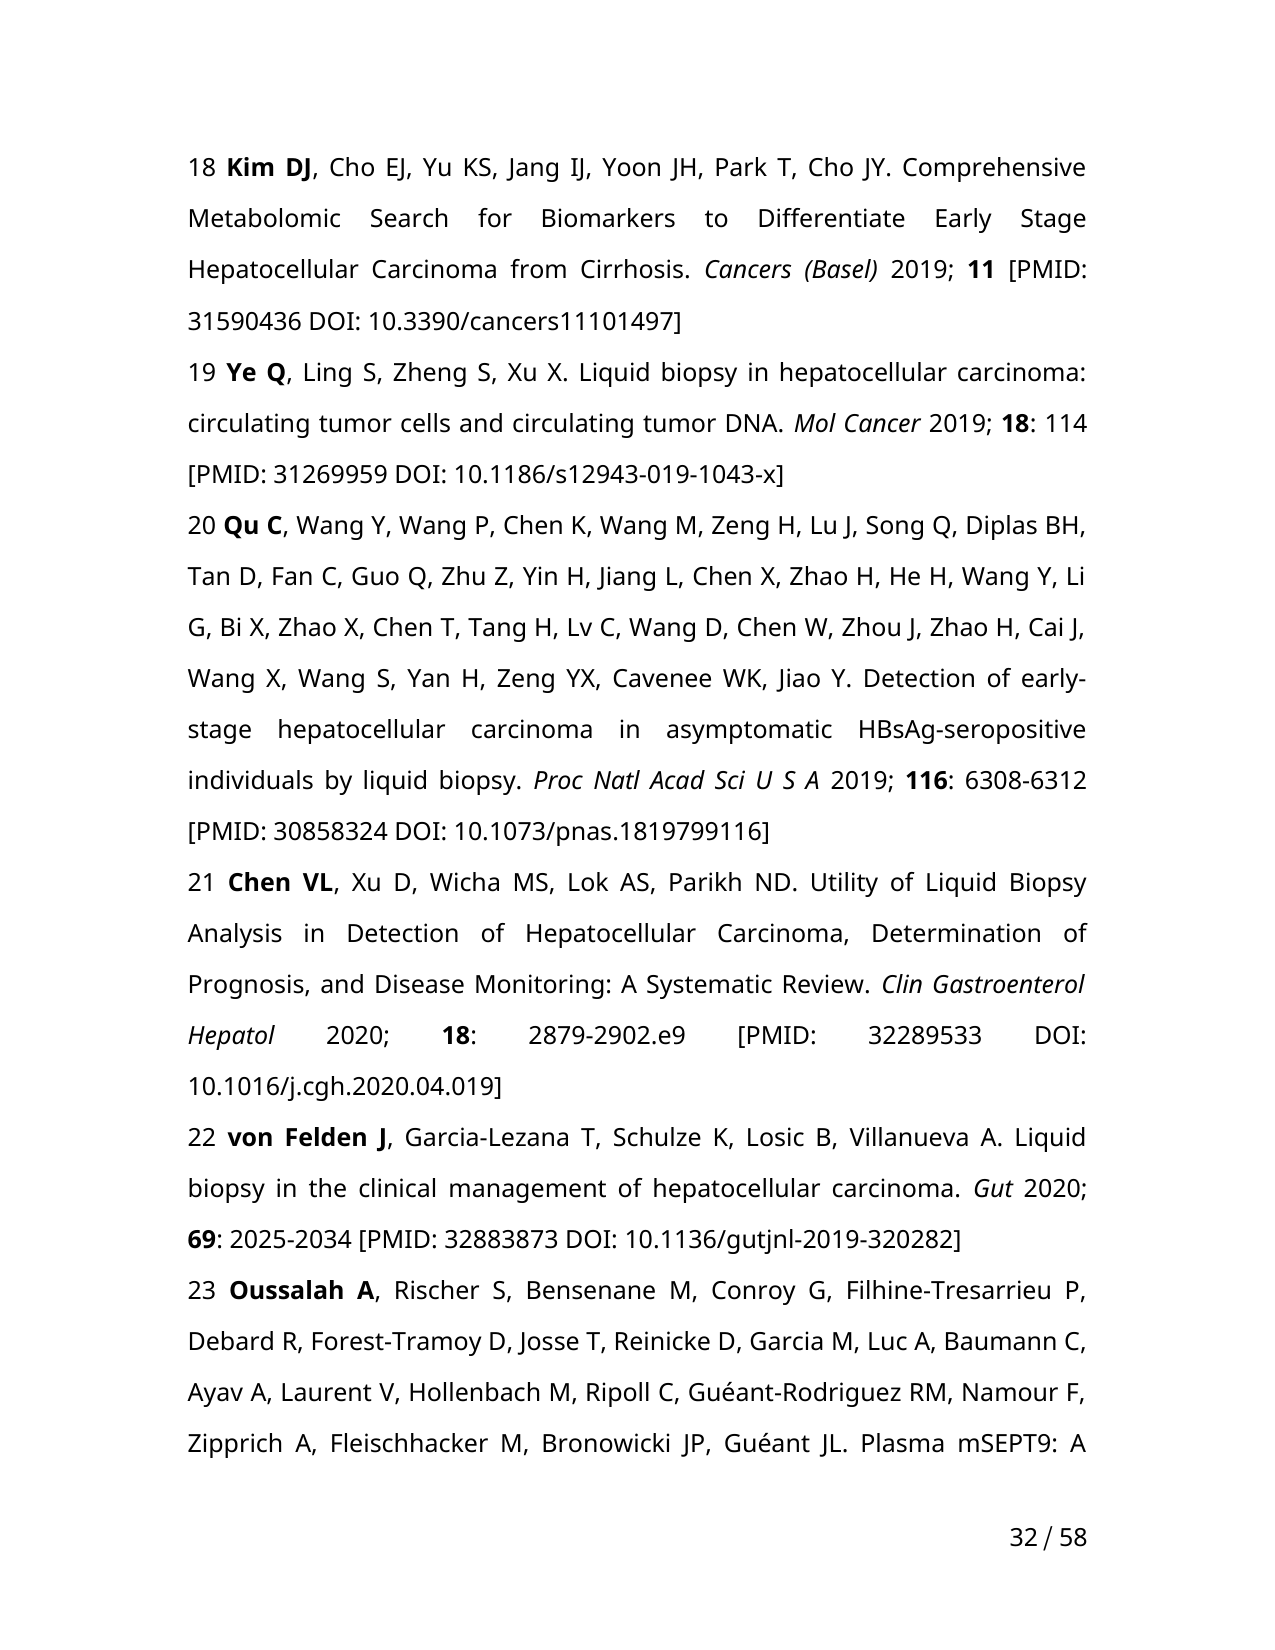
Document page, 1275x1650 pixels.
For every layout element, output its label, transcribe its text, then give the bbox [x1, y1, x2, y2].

text 21 Chen VL, Xu D, Wicha MS, Lok AS, Parikh ND. Utility of Liquid Biopsy Analysis in Detection of Hepatocellular Carcinoma, Determination of Prognosis, and Disease Monitoring: A Systematic Review. Clin Gastroenterol Hepatol 2020; 18: 2879-2902.e9 [PMID: 32289533 DOI: 10.1016/j.cgh.2020.04.019] [187, 864, 1087, 1103]
text 22 von Felden J, Garcia-Lezana T, Schulze K, Losic B, Villanueva A. Liquid biopsy in the clinical management of hepatocellular carcinoma. Gut 2020; 69: 2025-2034 [PMID: 32883873 DOI: 10.1136/gutjnl-2019-320282] [187, 1120, 1087, 1256]
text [187, 1273, 1087, 1460]
text 20 Qu C, Wang Y, Wang P, Chen K, Wang M, Zeng H, Lu J, Song Q, Diplas BH, Tan D, Fan C, Guo Q, Zhu Z, Yin H, Jiang L, Chen X, Zhao H, He H, Wang Y, Li G, Bi X, Zhao X, Chen T, Tang H, Lv C, Wang D, Chen W, Zhou J, Zhao H, Cai J, Wang X, Wang S, Yan H, Zeng YX, Cavenee WK, Jiao Y. Detection of early-stage hepatocellular carcinoma in asymptomatic HBsAg-seropositive individuals by liquid biopsy. Proc Natl Acad Sci U S A 2019; 116: 6308-6312 [PMID: 30858324 DOI: 10.1073/pnas.1819799116] [187, 507, 1087, 848]
text 19 Ye Q, Ling S, Zheng S, Xu X. Liquid biopsy in hepatocellular carcinoma: circulating tumor cells and circulating tumor DNA. Mol Cancer 2019; 18: 114 [PMID: 31269959 DOI: 10.1186/s12943-019-1043-x] [187, 354, 1087, 490]
text 18 Kim DJ, Cho EJ, Yu KS, Jang IJ, Yoon JH, Park T, Cho JY. Comprehensive Metabolomic Search for Biomarkers to Differentiate Early Stage Hepatocellular Carcinoma from Cirrhosis. Cancers (Basel) 2019; 11 [PMID: 31590436 DOI: 10.3390/cancers11101497] [187, 150, 1087, 337]
